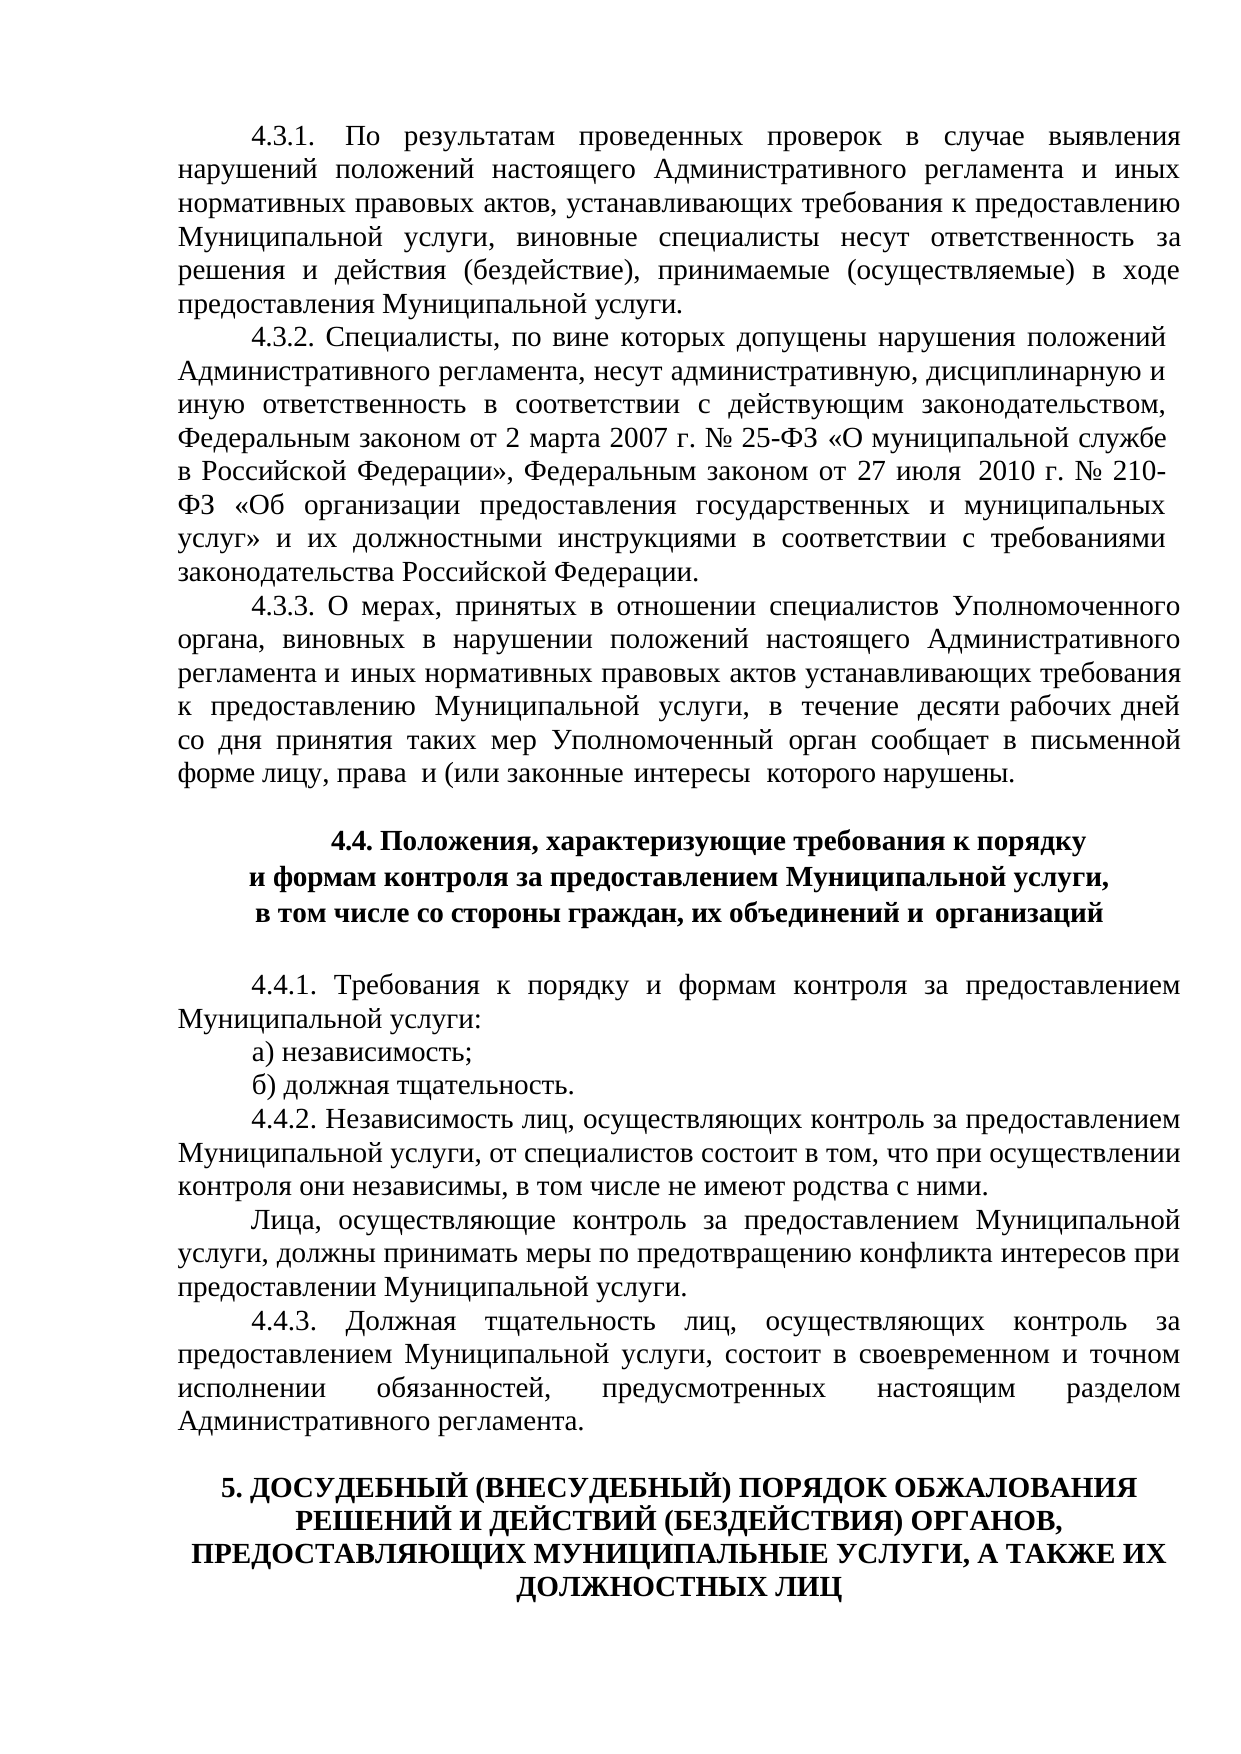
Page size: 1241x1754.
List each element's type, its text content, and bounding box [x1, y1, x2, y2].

text 4.3.1. По результатам проведенных проверок в случае выявления нарушений положений настоящего Административного регламента и иных нормативных правовых актов, устанавливающих требования к предоставлению Муниципальной услуги, виновные специалисты несут ответственность за решения и действия (бездействие), принимаемые (осуществляемые) в ходе предоставления Муниципальной услуги. [178, 118, 1181, 319]
text 4.3.2. Специалисты, по вине которых допущены нарушения положений Административного регламента, несут административную, дисциплинарную и иную ответственность в соответствии с действующим законодательством, Федеральным законом от 2 марта 2007 г. № 25-ФЗ «О муниципальной службе в Российской Федерации», Федеральным законом от 27 июля 2010 г. № 210-ФЗ «Об организации предоставления государственных и муниципальных услуг» и их должностными инструкциями в соответствии с требованиями законодательства Российской Федерации. [177, 319, 1167, 588]
text в том числе со стороны граждан, их объединений и организаций [177, 895, 1181, 929]
text 4.4.2. Независимость лиц, осуществляющих контроль за предоставлением Муниципальной услуги, от специалистов состоит в том, что при осуществлении контроля они независимы, в том числе не имеют родства с ними. [178, 1101, 1181, 1202]
text Лица, осуществляющие контроль за предоставлением Муниципальной услуги, должны принимать меры по предотвращению конфликта интересов при предоставлении Муниципальной услуги. [177, 1202, 1181, 1303]
text 4.4. Положения, характеризующие требования к порядку [177, 823, 1181, 856]
text 4.4.1. Требования к порядку и формам контроля за предоставлением Муниципальной услуги: [177, 967, 1181, 1034]
text 5. ДОСУДЕБНЫЙ (ВНЕСУДЕБНЫЙ) ПОРЯДОК ОБЖАЛОВАНИЯ РЕШЕНИЙ И ДЕЙСТВИЙ (БЕЗДЕЙСТВИЯ) ОРГАНОВ, ПРЕДОСТАВЛЯЮЩИХ МУНИЦИПАЛЬНЫЕ УСЛУГИ, А ТАКЖЕ ИХ ДОЛЖНОСТНЫХ ЛИЦ [177, 1471, 1181, 1603]
text б) должная тщательность. [252, 1068, 1181, 1101]
text 4.4.3. Должная тщательность лиц, осуществляющих контроль за предоставлением Муниципальной услуги, состоит в своевременном и точном исполнении обязанностей, предусмотренных настоящим разделом Административного регламента. [177, 1303, 1181, 1437]
text а) независимость; [252, 1034, 1181, 1068]
text и формам контроля за предоставлением Муниципальной услуги, [177, 859, 1181, 893]
text 4.3.3. О мерах, принятых в отношении специалистов Уполномоченного органа, виновных в нарушении положений настоящего Административного регламента и иных нормативных правовых актов устанавливающих требования к предоставлению Муниципальной услуги, в течение десяти рабочих дней со дня принятия таких мер Уполномоченный орган сообщает в письменной форме лицу, права и (или законные интересы которого нарушены. [177, 588, 1181, 789]
